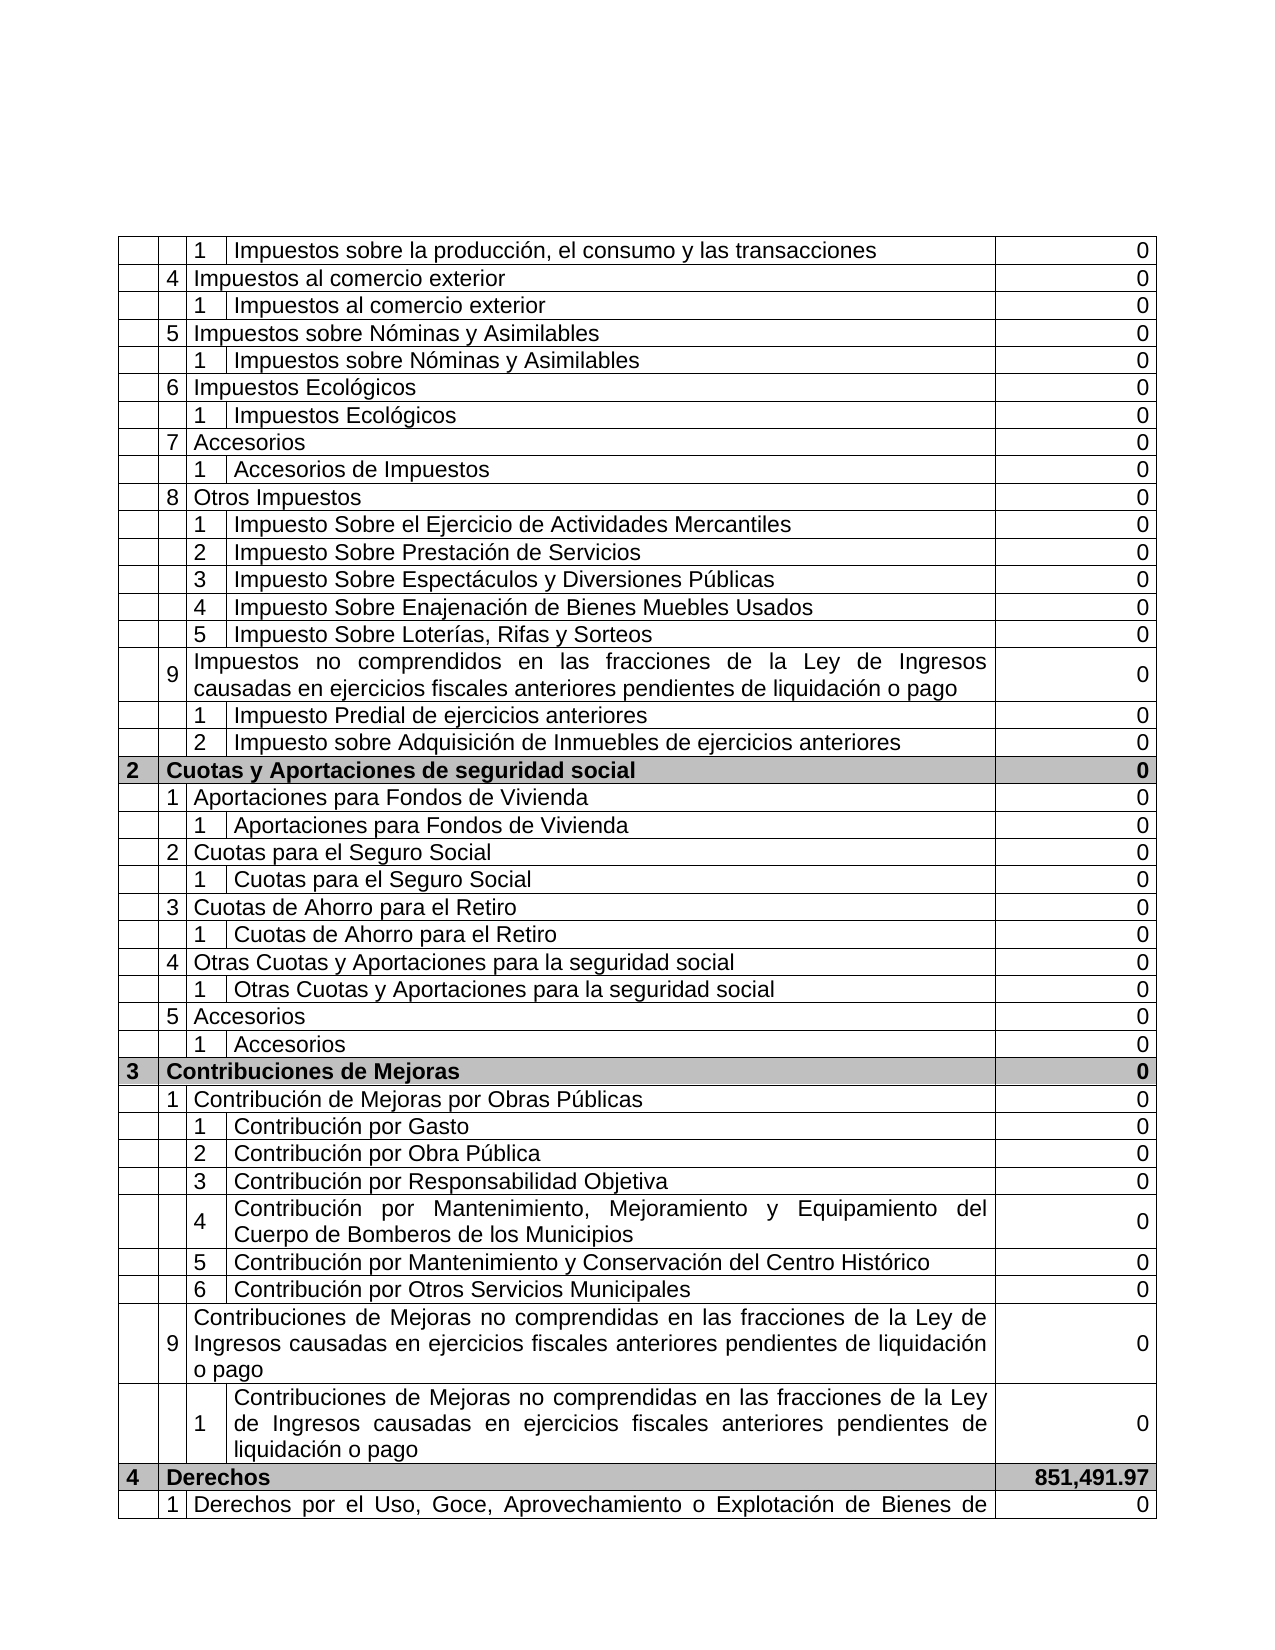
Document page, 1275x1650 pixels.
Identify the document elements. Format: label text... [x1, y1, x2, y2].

table_cell 0 [996, 1003, 1156, 1030]
table_cell Impuestos sobre la producción, el consumo y las transacciones [227, 237, 995, 264]
table_cell [119, 1384, 158, 1463]
table_cell 1 [159, 1491, 186, 1518]
table_cell [119, 374, 158, 401]
table_cell [119, 729, 158, 756]
table_cell [159, 456, 186, 483]
table_cell Cuotas para el Seguro Social [227, 866, 995, 893]
table_cell [119, 621, 158, 647]
table_cell Otras Cuotas y Aportaciones para la seguridad social [187, 949, 995, 975]
table_cell 3 [119, 1058, 158, 1084]
table_cell [159, 539, 186, 565]
table_cell 0 [996, 729, 1156, 756]
table_cell 0 [996, 429, 1156, 455]
table_cell Impuesto sobre Adquisición de Inmuebles de ejercicios anteriores [227, 729, 995, 756]
table_cell [159, 292, 186, 318]
table_cell 5 [159, 320, 186, 346]
table_cell Impuestos al comercio exterior [187, 265, 995, 291]
table_cell Accesorios [187, 429, 995, 455]
table_cell 4 [187, 594, 226, 620]
table_cell Accesorios [187, 1003, 995, 1030]
table_cell Contribución por Obra Pública [227, 1140, 995, 1167]
table_cell 2 [187, 539, 226, 565]
table_cell 1 [187, 456, 226, 483]
table_cell 0 [996, 320, 1156, 346]
table_cell [119, 976, 158, 1002]
table_cell 0 [996, 1031, 1156, 1057]
table_cell 0 [996, 456, 1156, 483]
table_cell 4 [119, 1464, 158, 1490]
table_cell [159, 511, 186, 538]
table_cell [119, 429, 158, 455]
table_cell Contribución por Responsabilidad Objetiva [227, 1168, 995, 1194]
table_cell 0 [996, 702, 1156, 728]
table_cell [119, 1113, 158, 1139]
table_cell 3 [159, 894, 186, 920]
table_cell [159, 1249, 186, 1275]
table_cell Impuesto Sobre Prestación de Servicios [227, 539, 995, 565]
table_cell Impuesto Sobre el Ejercicio de Actividades Mercantiles [227, 511, 995, 538]
table_cell [159, 1195, 186, 1248]
table_cell 0 [996, 757, 1156, 783]
table_cell 8 [159, 484, 186, 510]
table_cell 0 [996, 402, 1156, 428]
table_cell [159, 594, 186, 620]
table_cell [159, 1384, 186, 1463]
table_cell [159, 812, 186, 838]
table_cell Derechos [159, 1464, 995, 1490]
table_cell [119, 1003, 158, 1030]
table_cell 0 [996, 648, 1156, 701]
table_cell 9 [159, 648, 186, 701]
table_cell 0 [996, 921, 1156, 947]
table_cell 7 [159, 429, 186, 455]
table_cell Accesorios de Impuestos [227, 456, 995, 483]
table_cell [159, 566, 186, 592]
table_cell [187, 1491, 995, 1518]
table_cell [119, 484, 158, 510]
table_cell 0 [996, 237, 1156, 264]
table_cell 1 [187, 1031, 226, 1057]
table_cell 0 [996, 1058, 1156, 1084]
table_cell [119, 812, 158, 838]
table_cell [119, 648, 158, 701]
table_cell [119, 1276, 158, 1303]
table_cell [159, 1031, 186, 1057]
table_cell Impuesto Sobre Loterías, Rifas y Sorteos [227, 621, 995, 647]
table_cell Otras Cuotas y Aportaciones para la seguridad social [227, 976, 995, 1002]
table_cell 2 [187, 1140, 226, 1167]
table_cell [119, 1491, 158, 1518]
table_cell 0 [996, 1304, 1156, 1383]
table_cell [159, 1276, 186, 1303]
table_cell 1 [159, 784, 186, 811]
table_cell [119, 292, 158, 318]
table_cell [159, 621, 186, 647]
table_cell Contribución por Otros Servicios Municipales [227, 1276, 995, 1303]
table_cell 6 [159, 374, 186, 401]
table_cell 0 [996, 594, 1156, 620]
table_cell 0 [996, 511, 1156, 538]
table_cell 1 [187, 976, 226, 1002]
table_cell 0 [996, 347, 1156, 373]
table_cell 1 [187, 1384, 226, 1463]
table_cell Contribuciones de Mejoras no comprendidas en las fracciones de la Ley de Ingresos causadas en ejercicios fiscales anteriores pendientes de liquidación o pago [227, 1384, 995, 1463]
table_cell [159, 347, 186, 373]
table_cell [159, 402, 186, 428]
table_cell 0 [996, 1168, 1156, 1194]
table_cell 5 [187, 621, 226, 647]
table_cell [159, 921, 186, 947]
table_cell [159, 1140, 186, 1167]
table_cell 0 [996, 621, 1156, 647]
table_cell [119, 1249, 158, 1275]
table_cell 1 [187, 511, 226, 538]
table_cell 1 [187, 702, 226, 728]
table_cell 0 [996, 1195, 1156, 1248]
table_cell 0 [996, 866, 1156, 893]
table_cell [119, 511, 158, 538]
table_cell [119, 265, 158, 291]
table_cell Impuestos al comercio exterior [227, 292, 995, 318]
table_cell [119, 784, 158, 811]
table_cell Cuotas de Ahorro para el Retiro [187, 894, 995, 920]
table_cell [119, 347, 158, 373]
table_cell Impuesto Sobre Enajenación de Bienes Muebles Usados [227, 594, 995, 620]
table_cell [119, 921, 158, 947]
table_cell [119, 1168, 158, 1194]
table_cell Impuestos Ecológicos [227, 402, 995, 428]
table_cell 0 [996, 1276, 1156, 1303]
table_cell 0 [996, 839, 1156, 865]
table_cell [119, 539, 158, 565]
table_cell Contribución por Mantenimiento y Conservación del Centro Histórico [227, 1249, 995, 1275]
table_cell [159, 237, 186, 264]
table_cell [159, 1168, 186, 1194]
table_cell 0 [996, 566, 1156, 592]
table_cell 1 [187, 292, 226, 318]
table_cell 4 [159, 949, 186, 975]
table_cell Impuestos Ecológicos [187, 374, 995, 401]
table_cell 3 [187, 1168, 226, 1194]
table_cell 0 [996, 1491, 1156, 1518]
table_cell 0 [996, 265, 1156, 291]
table_cell 0 [996, 484, 1156, 510]
table_cell 0 [996, 1249, 1156, 1275]
table_cell Impuesto Predial de ejercicios anteriores [227, 702, 995, 728]
table_cell 1 [187, 866, 226, 893]
table_cell 9 [159, 1304, 186, 1383]
table_cell 0 [996, 292, 1156, 318]
table_cell Otros Impuestos [187, 484, 995, 510]
table_cell 0 [996, 976, 1156, 1002]
table_cell 4 [187, 1195, 226, 1248]
table_cell 1 [159, 1086, 186, 1112]
table_cell 0 [996, 812, 1156, 838]
table_cell [119, 456, 158, 483]
table_cell [119, 702, 158, 728]
table_cell Contribución de Mejoras por Obras Públicas [187, 1086, 995, 1112]
table_cell 1 [187, 402, 226, 428]
table_cell [119, 1031, 158, 1057]
table_cell Accesorios [227, 1031, 995, 1057]
table_cell 6 [187, 1276, 226, 1303]
table_cell Impuestos sobre Nóminas y Asimilables [227, 347, 995, 373]
table_cell 2 [187, 729, 226, 756]
table_cell 0 [996, 539, 1156, 565]
table_cell 1 [187, 1113, 226, 1139]
table_cell [159, 866, 186, 893]
table_cell 0 [996, 1384, 1156, 1463]
table_cell [159, 976, 186, 1002]
table_cell [119, 402, 158, 428]
table_cell Cuotas de Ahorro para el Retiro [227, 921, 995, 947]
table_cell 0 [996, 949, 1156, 975]
table_cell 0 [996, 784, 1156, 811]
table_cell Impuesto Sobre Espectáculos y Diversiones Públicas [227, 566, 995, 592]
table_cell Cuotas y Aportaciones de seguridad social [159, 757, 995, 783]
table_cell 1 [187, 921, 226, 947]
table_cell 2 [119, 757, 158, 783]
table_cell [119, 320, 158, 346]
table_cell [119, 894, 158, 920]
table_cell [119, 949, 158, 975]
table_cell [119, 1086, 158, 1112]
table_cell [119, 1140, 158, 1167]
table_cell Impuestos sobre Nóminas y Asimilables [187, 320, 995, 346]
table_cell [159, 1113, 186, 1139]
table_cell 1 [187, 347, 226, 373]
table_cell [119, 1195, 158, 1248]
table_cell Contribución por Gasto [227, 1113, 995, 1139]
table_cell Impuestos no comprendidos en las fracciones de la Ley de Ingresos causadas en ejercicios fiscales anteriores pendientes de liquidación o pago [187, 648, 995, 701]
table_cell 0 [996, 374, 1156, 401]
table_cell 0 [996, 1086, 1156, 1112]
table_cell 851,491.97 [996, 1464, 1156, 1490]
table_cell Cuotas para el Seguro Social [187, 839, 995, 865]
table_cell [119, 1304, 158, 1383]
table_cell 1 [187, 812, 226, 838]
table_cell [119, 866, 158, 893]
table_cell [119, 566, 158, 592]
table_cell [159, 702, 186, 728]
table_cell 4 [159, 265, 186, 291]
table_cell [159, 729, 186, 756]
table_cell [119, 237, 158, 264]
table_cell 3 [187, 566, 226, 592]
table_cell 5 [159, 1003, 186, 1030]
table_cell Contribuciones de Mejoras no comprendidas en las fracciones de la Ley de Ingresos causadas en ejercicios fiscales anteriores pendientes de liquidación o pago [187, 1304, 995, 1383]
table_cell 2 [159, 839, 186, 865]
table_cell 5 [187, 1249, 226, 1275]
table_cell 0 [996, 1113, 1156, 1139]
table_cell Aportaciones para Fondos de Vivienda [187, 784, 995, 811]
table_cell Aportaciones para Fondos de Vivienda [227, 812, 995, 838]
table_cell 0 [996, 894, 1156, 920]
table_cell 0 [996, 1140, 1156, 1167]
table_cell Contribución por Mantenimiento, Mejoramiento y Equipamiento del Cuerpo de Bomberos de los Municipios [227, 1195, 995, 1248]
table_cell [119, 839, 158, 865]
table_cell Contribuciones de Mejoras [159, 1058, 995, 1084]
table_cell 1 [187, 237, 226, 264]
table_cell [119, 594, 158, 620]
